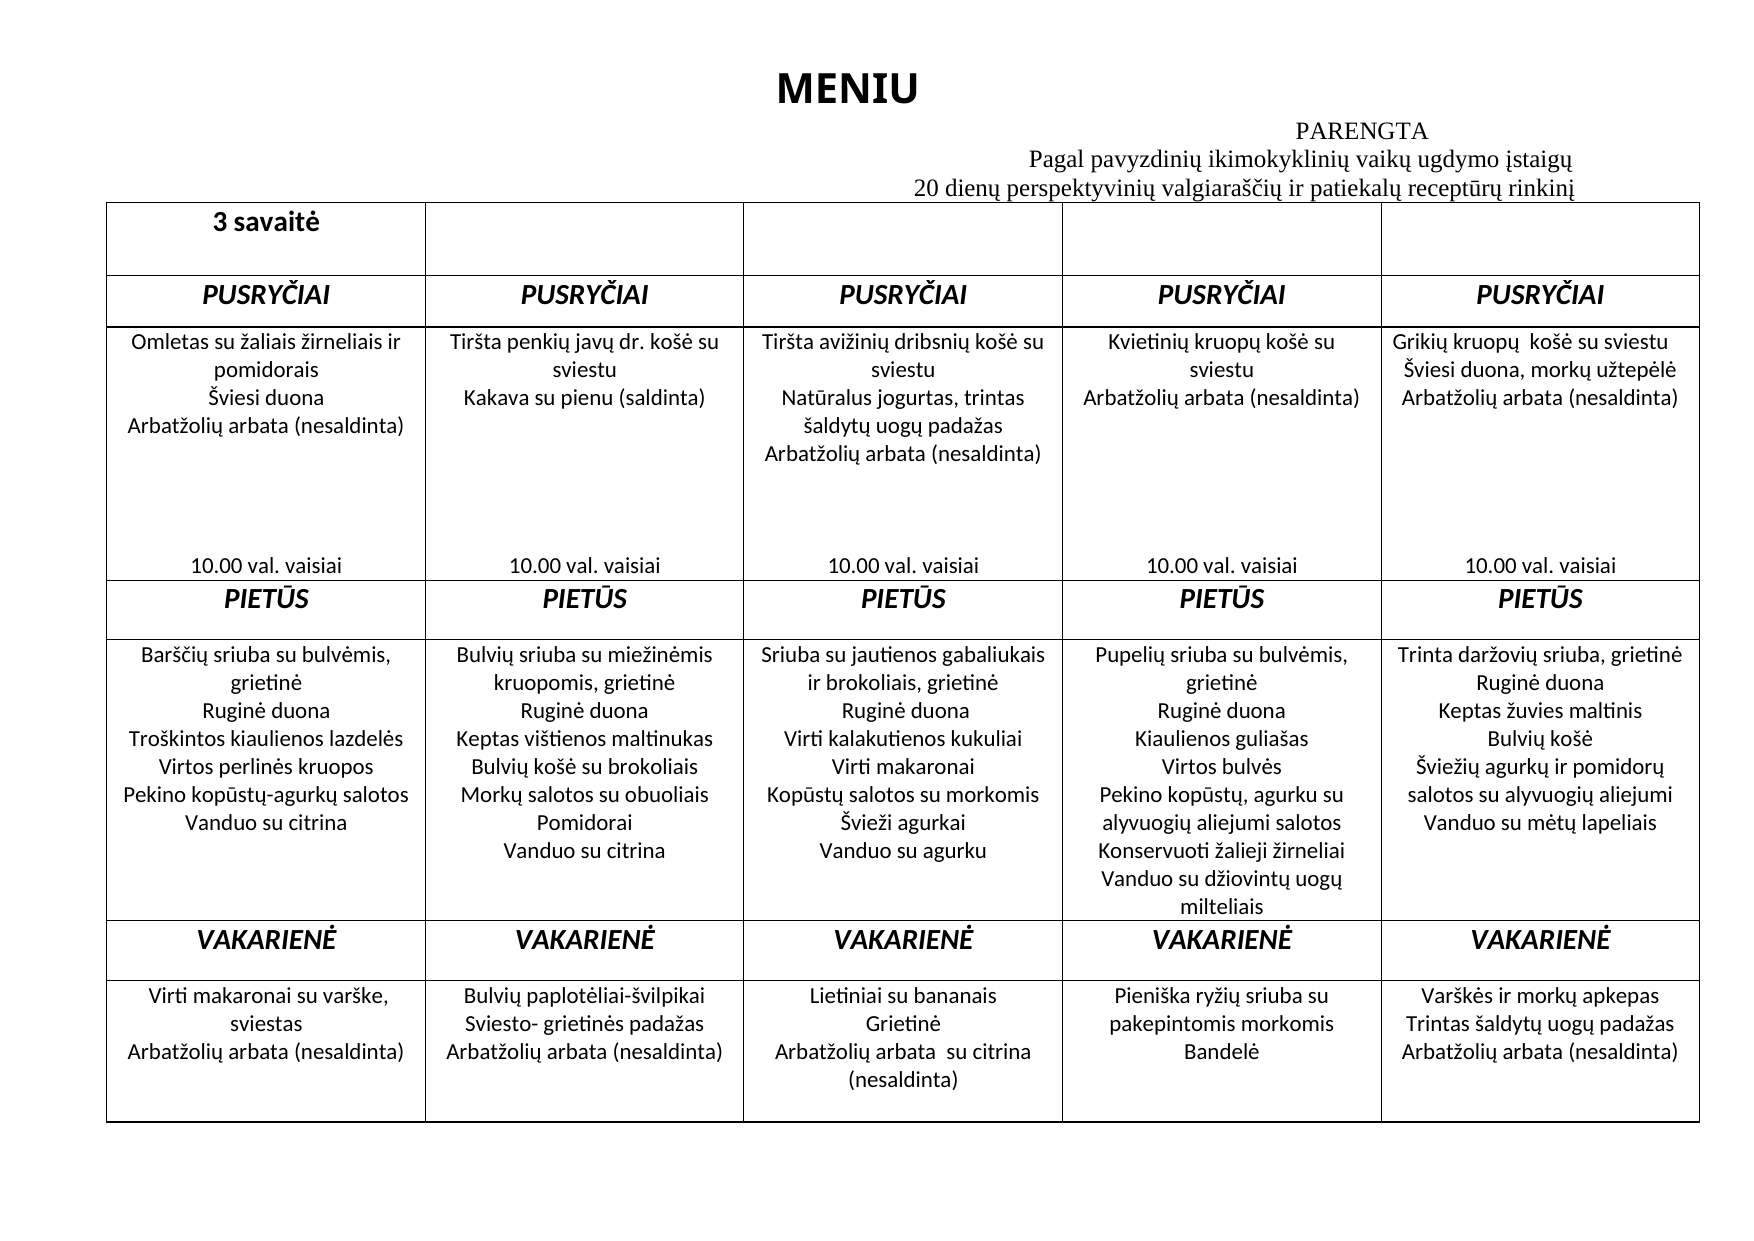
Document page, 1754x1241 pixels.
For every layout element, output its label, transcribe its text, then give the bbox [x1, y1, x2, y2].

table_cell VAKARIENĖ [1382, 921, 1699, 980]
table_cell PIETŪS [744, 581, 1062, 639]
table_header [744, 203, 1062, 275]
table_cell Pieniška ryžių sriuba su pakepintomis morkomis Bandelė [1063, 981, 1381, 1121]
table_cell Sriuba su jautienos gabaliukais ir brokoliais, grietinė Ruginė duona Virti kalakutienos kukuliai Virti makaronai Kopūstų salotos su morkomis Švieži agurkai Vanduo su agurku [744, 640, 1062, 920]
table_cell Kvietinių kruopų košė su sviestu Arbatžolių arbata (nesaldinta) 10.00 val. vaisiai [1063, 328, 1381, 579]
table_cell VAKARIENĖ [744, 921, 1062, 980]
table_cell Barščių sriuba su bulvėmis, grietinė Ruginė duona Troškintos kiaulienos lazdelės Virtos perlinės kruopos Pekino kopūstų-agurkų salotos Vanduo su citrina [107, 640, 425, 920]
table_header [426, 203, 743, 275]
table_header 3 savaitė [107, 203, 425, 275]
table_cell PUSRYČIAI [1382, 276, 1699, 326]
table_cell Pupelių sriuba su bulvėmis, grietinė Ruginė duona Kiaulienos guliašas Virtos bulvės Pekino kopūstų, agurku su alyvuogių aliejumi salotos Konservuoti žalieji žirneliai Vanduo su džiovintų uogų milteliais [1063, 640, 1381, 920]
table_cell Omletas su žaliais žirneliais ir pomidorais Šviesi duona Arbatžolių arbata (nesaldinta) 10.00 val. vaisiai [107, 328, 425, 579]
table_cell Virti makaronai su varške, sviestas Arbatžolių arbata (nesaldinta) [107, 981, 425, 1121]
table_cell Bulvių sriuba su miežinėmis kruopomis, grietinė Ruginė duona Keptas vištienos maltinukas Bulvių košė su brokoliais Morkų salotos su obuoliais Pomidorai Vanduo su citrina [426, 640, 743, 920]
table_cell VAKARIENĖ [1063, 921, 1381, 980]
table_cell Tiršta avižinių dribsnių košė su sviestu Natūralus jogurtas, trintas šaldytų uogų padažas Arbatžolių arbata (nesaldinta) 10.00 val. vaisiai [744, 328, 1062, 579]
table_cell Lietiniai su bananais Grietinė Arbatžolių arbata su citrina (nesaldinta) [744, 981, 1062, 1121]
table_cell PIETŪS [107, 581, 425, 639]
table_cell PUSRYČIAI [744, 276, 1062, 326]
table_cell Grikių kruopų košė su sviestu Šviesi duona, morkų užtepėlė Arbatžolių arbata (nesaldinta) 10.00 val. vaisiai [1382, 328, 1699, 579]
table_cell Bulvių paplotėliai-švilpikai Sviesto- grietinės padažas Arbatžolių arbata (nesaldinta) [426, 981, 743, 1121]
table_cell VAKARIENĖ [107, 921, 425, 980]
table_cell Varškės ir morkų apkepas Trintas šaldytų uogų padažas Arbatžolių arbata (nesaldinta) [1382, 981, 1699, 1121]
table_cell PUSRYČIAI [107, 276, 425, 326]
table_cell PUSRYČIAI [426, 276, 743, 326]
table_cell PIETŪS [1382, 581, 1699, 639]
table_header [1063, 203, 1381, 275]
table_cell PIETŪS [426, 581, 743, 639]
table_cell Trinta daržovių sriuba, grietinė Ruginė duona Keptas žuvies maltinis Bulvių košė Šviežių agurkų ir pomidorų salotos su alyvuogių aliejumi Vanduo su mėtų lapeliais [1382, 640, 1699, 920]
table_cell PUSRYČIAI [1063, 276, 1381, 326]
table_header [1382, 203, 1699, 275]
table_cell PIETŪS [1063, 581, 1381, 639]
table_cell Tiršta penkių javų dr. košė su sviestu Kakava su pienu (saldinta) 10.00 val. vaisiai [426, 328, 743, 579]
table_cell VAKARIENĖ [426, 921, 743, 980]
